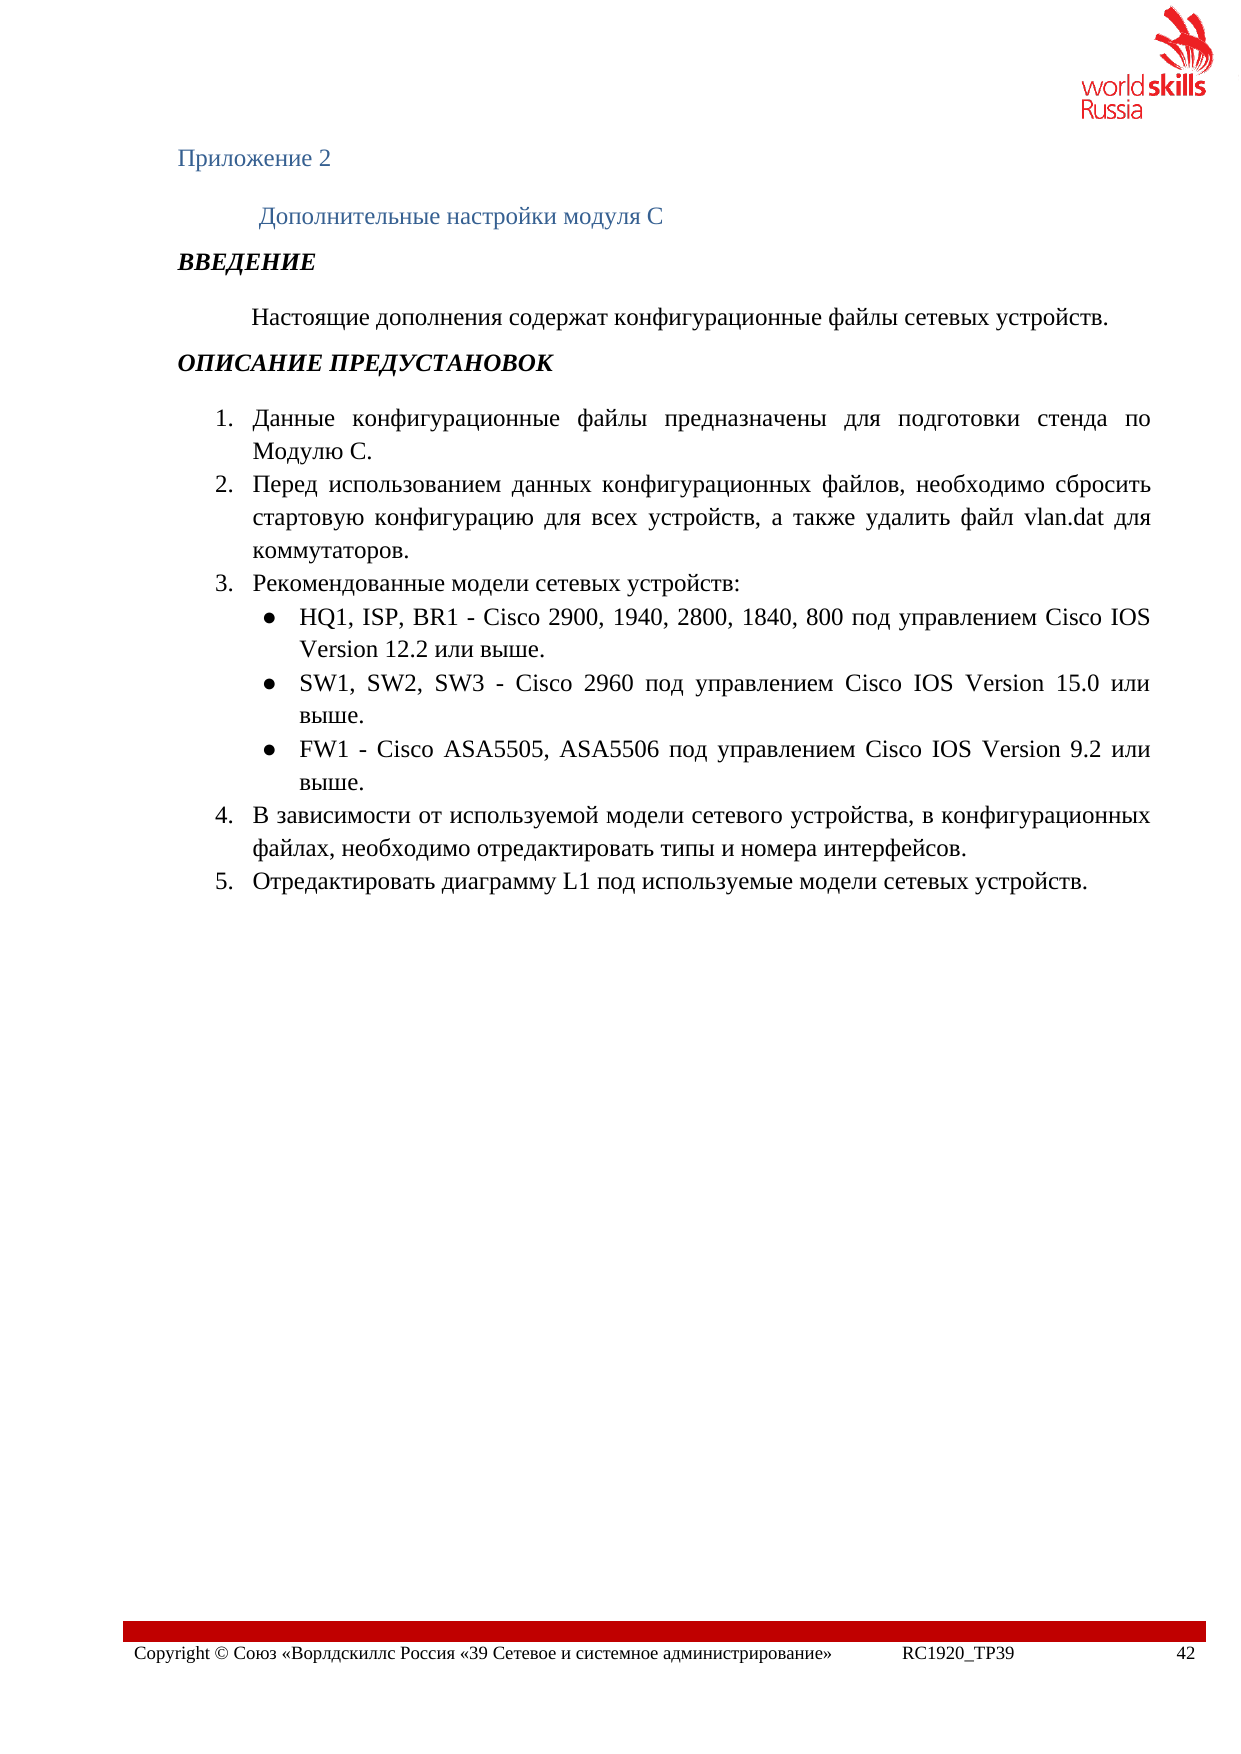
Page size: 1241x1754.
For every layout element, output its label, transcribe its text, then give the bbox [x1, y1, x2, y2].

subtitle ОПИСАНИЕ ПРЕДУСТАНОВОК [177, 348, 1152, 377]
list Рекомендованные модели сетевых устройств: [215, 568, 1152, 597]
list HQ1, ISP, BR1 - Cisco 2900, 1940, 2800, 1840, 800 под управлением Cisco IOS Version 12.2 или выше. [262, 602, 1152, 663]
subtitle ВВЕДЕНИЕ [177, 247, 1152, 275]
subtitle Дополнительные настройки модуля C [177, 201, 1152, 230]
list SW1, SW2, SW3 - Cisco 2960 под управлением Cisco IOS Version 15.0 или выше. [262, 668, 1152, 729]
subtitle Приложение 2 [177, 143, 1152, 172]
picture [1081, 5, 1239, 119]
list В зависимости от используемой модели сетевого устройства, в конфигурационных файлах, необходимо отредактировать типы и номера интерфейсов. [215, 800, 1152, 861]
list FW1 - Cisco ASA5505, ASA5506 под управлением Cisco IOS Version 9.2 или выше. [262, 734, 1152, 795]
list Перед использованием данных конфигурационных файлов, необходимо сбросить стартовую конфигурацию для всех устройств, а также удалить файл vlan.dat для коммутаторов. [215, 469, 1152, 564]
list Данные конфигурационные файлы предназначены для подготовки стенда по Модулю С. [215, 403, 1152, 465]
list Отредактировать диаграмму L1 под используемые модели сетевых устройств. [215, 866, 1152, 894]
text Настоящие дополнения содержат конфигурационные файлы сетевых устройств. [177, 302, 1152, 331]
